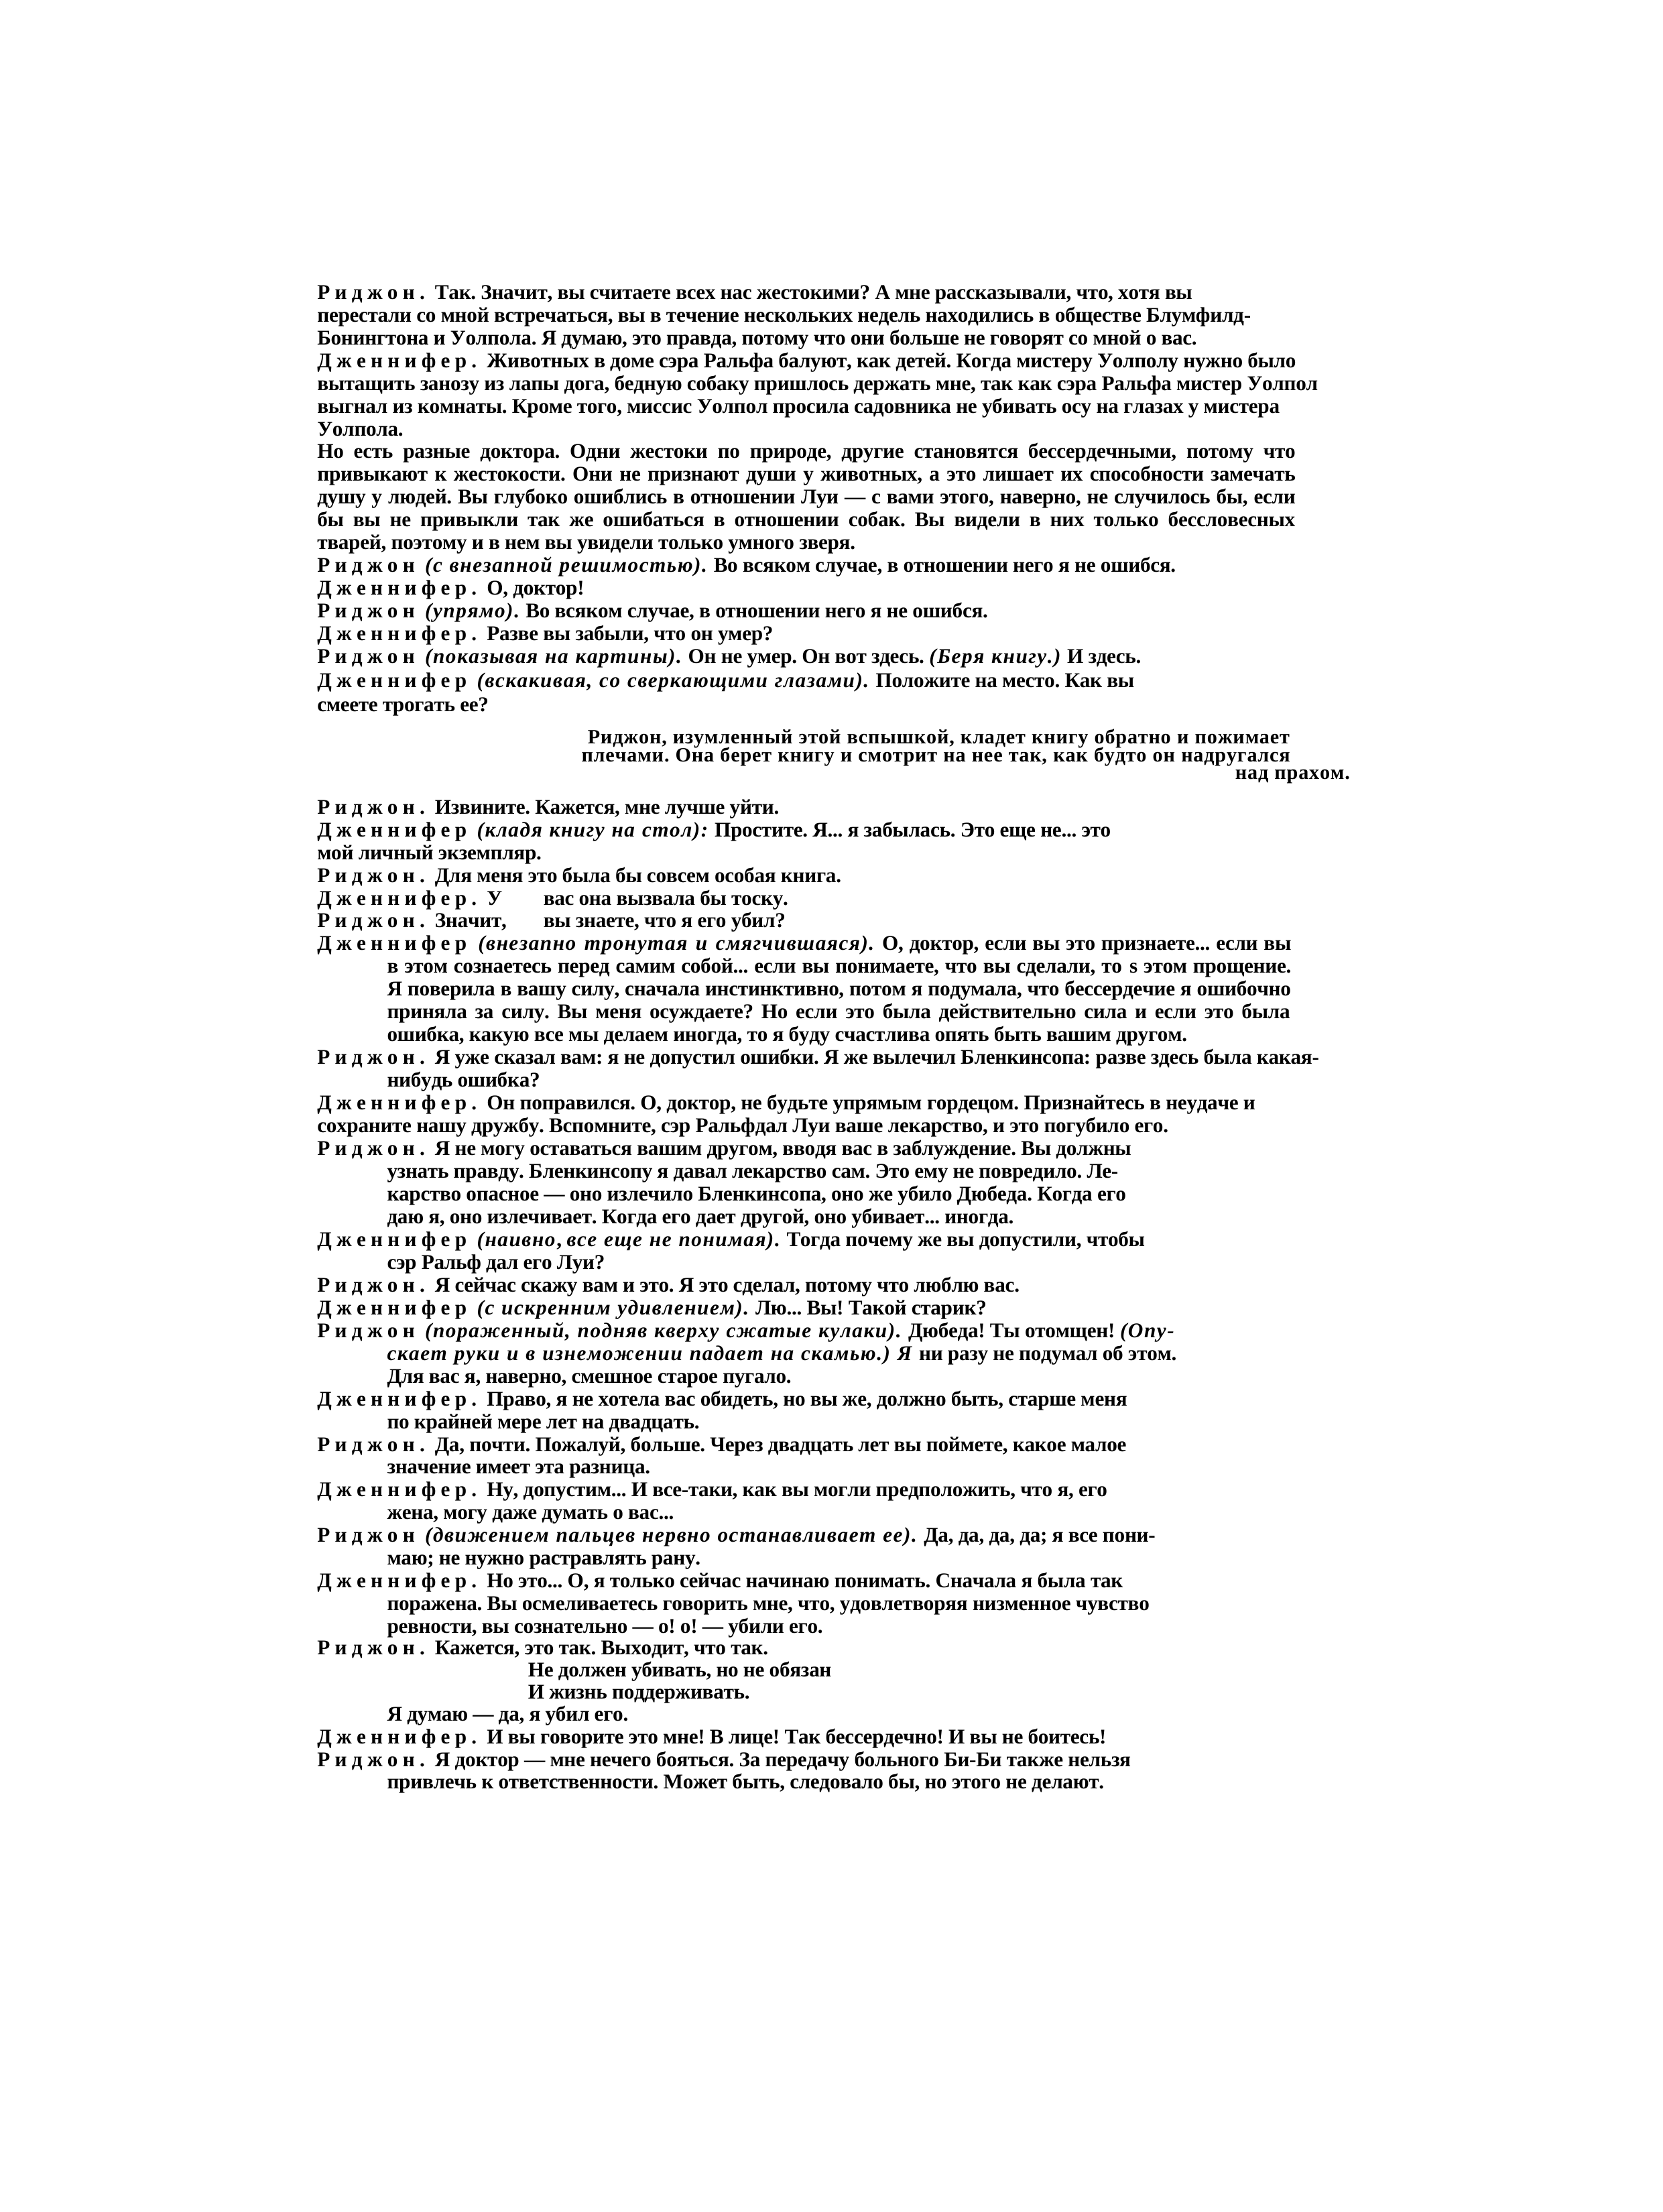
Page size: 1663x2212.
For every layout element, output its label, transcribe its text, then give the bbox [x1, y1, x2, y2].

text Риджон. Я доктор — мне нечего бояться. За передачу больного Би-Би также нельзя привлечь к ответственности. Может быть, следовало бы, но этого не делают. [317, 1748, 1336, 1794]
text Дженнифер. Ну, допустим... И все-таки, как вы могли предположить, что я, его жена, могу даже думать о вас... [317, 1479, 1336, 1524]
text Дженнифер. Но это... О, я только сейчас начинаю понимать. Сначала я была так поражена. Вы осмеливаетесь говорить мне, что, удовлетворяя низменное чувство ревности, вы сознательно — о! о! — убили его. [317, 1570, 1291, 1638]
text Не должен убивать, но не обязан И жизнь поддерживать. [528, 1659, 902, 1703]
text Дженнифер (вскакивая, со сверкающими глазами). Положите на место. Как вы смеете трогать ее? [317, 668, 1296, 716]
text Дженнифер. Он поправился. О, доктор, не будьте упрямым гордецом. Признайтесь в неудаче и сохраните нашу дружбу. Вспомните, сэр Ральф дал Луи ваше лекарство, и это погубило его. [317, 1091, 1296, 1137]
text Риджон, изумленный этой вспышкой, кладет книгу обратно и пожимает плечами. Она берет книгу и смотрит на нее так, как будто он надругался [317, 730, 1291, 765]
text Дженнифер (внезапно тронутая и смягчившаяся). О, доктор, если вы это признаете... если вы в этом сознаетесь перед самим собой... если вы понимаете, что вы сделали, то s этом прощение. Я поверила в вашу силу, сначала инстинктивно, потом я подумала, что бессердечие я ошибочно приняла за силу. Вы меня осуждаете? Но если это была действительно сила и если это была ошибка, какую все мы делаем иногда, то я буду счастлива опять быть вашим другом. [317, 932, 1291, 1046]
text Я думаю — да, я убил его. [387, 1703, 1296, 1725]
text Дженнифер. О, доктор! [317, 577, 1350, 599]
text Дженнифер. Разве вы забыли, что он умер? [317, 622, 1350, 645]
text Дженнифер. У вас она вызвала бы тоску. [317, 887, 1296, 910]
text Риджон. Кажется, это так. Выходит, что так. [317, 1638, 1296, 1659]
text Риджон (упрямо). Во всяком случае, в отношении него я не ошибся. [317, 599, 1350, 622]
text Дженнифер (наивно, все еще не понимая). Тогда почему же вы допустили, чтобы сэр Ральф дал его Луи? [317, 1228, 1336, 1274]
text над прахом. [317, 765, 1350, 783]
text Риджон (пораженный, подняв кверху сжатые кулаки). Дюбеда! Ты отомщен! (Опу- скает руки и в изнеможении падает на скамью.) Я ни разу не подумал об этом. Для вас я, наверно, смешное старое пугало. [317, 1319, 1291, 1388]
text Дженнифер. Право, я не хотела вас обидеть, но вы же, должно быть, старше меня по крайней мере лет на двадцать. [317, 1388, 1336, 1433]
text Риджон. Для меня это была бы совсем особая книга. [317, 864, 1350, 887]
text Риджон. Значит, вы знаете, что я его убил? [317, 910, 1296, 932]
text Риджон. Я уже сказал вам: я не допустил ошибки. Я же вылечил Бленкинсопа: разве здесь была какая-нибудь ошибка? [317, 1046, 1336, 1091]
text Но есть разные доктора. Одни жестоки по природе, другие становятся бессердечными, потому что привыкают к жестокости. Они не признают души у животных, а это лишает их способности замечать душу у людей. Вы глубоко ошиблись в отношении Луи — с вами этого, наверно, не случилось бы, если бы вы не привыкли так же ошибаться в отношении собак. Вы видели в них только бессловесных тварей, поэтому и в нем вы увидели только умного зверя. [317, 440, 1296, 554]
text Дженнифер. Животных в доме сэра Ральфа балуют, как детей. Когда мистеру Уолполу нужно было вытащить занозу из лапы дога, бедную собаку пришлось держать мне, так как сэра Ральфа мистер Уолпол выгнал из комнаты. Кроме того, миссис Уолпол просила садовника не убивать осу на глазах у мистера Уолпола. [317, 349, 1336, 440]
text Риджон. Я сейчас скажу вам и это. Я это сделал, потому что люблю вас. [317, 1274, 1296, 1296]
text Риджон. Я не могу оставаться вашим другом, вводя вас в заблуждение. Вы должны узнать правду. Бленкинсопу я давал лекарство сам. Это ему не повредило. Ле- карство опасное — оно излечило Бленкинсопа, оно же убило Дюбеда. Когда его даю я, оно излечивает. Когда его дает другой, оно убивает... иногда. [317, 1137, 1291, 1228]
text Риджон (с внезапной решимостью). Во всяком случае, в отношении него я не ошибся. [317, 554, 1350, 577]
text Дженнифер. И вы говорите это мне! В лице! Так бессердечно! И вы не боитесь! [317, 1725, 1296, 1748]
text Риджон. Да, почти. Пожалуй, больше. Через двадцать лет вы поймете, какое малое значение имеет эта разница. [317, 1433, 1336, 1479]
text Риджон (показывая на картины). Он не умер. Он вот здесь. (Беря книгу.) И здесь. [317, 645, 1350, 668]
text Риджон. Извините. Кажется, мне лучше уйти. [317, 796, 1350, 818]
text Дженнифер (кладя книгу на стол): Простите. Я... я забылась. Это еще не... это мой личный экземпляр. [317, 818, 1296, 864]
text Дженнифер (с искренним удивлением). Лю... Вы! Такой старик? [317, 1296, 1296, 1319]
text Риджон (движением пальцев нервно останавливает ее). Да, да, да, да; я все пони- маю; не нужно растравлять рану. [317, 1524, 1336, 1570]
text Риджон. Так. Значит, вы считаете всех нас жестокими? А мне рассказывали, что, хотя вы перестали со мной встречаться, вы в течение нескольких недель находились в обществе Блумфилд-Бонингтона и Уолпола. Я думаю, это правда, потому что они больше не говорят со мной о вас. [317, 281, 1291, 349]
